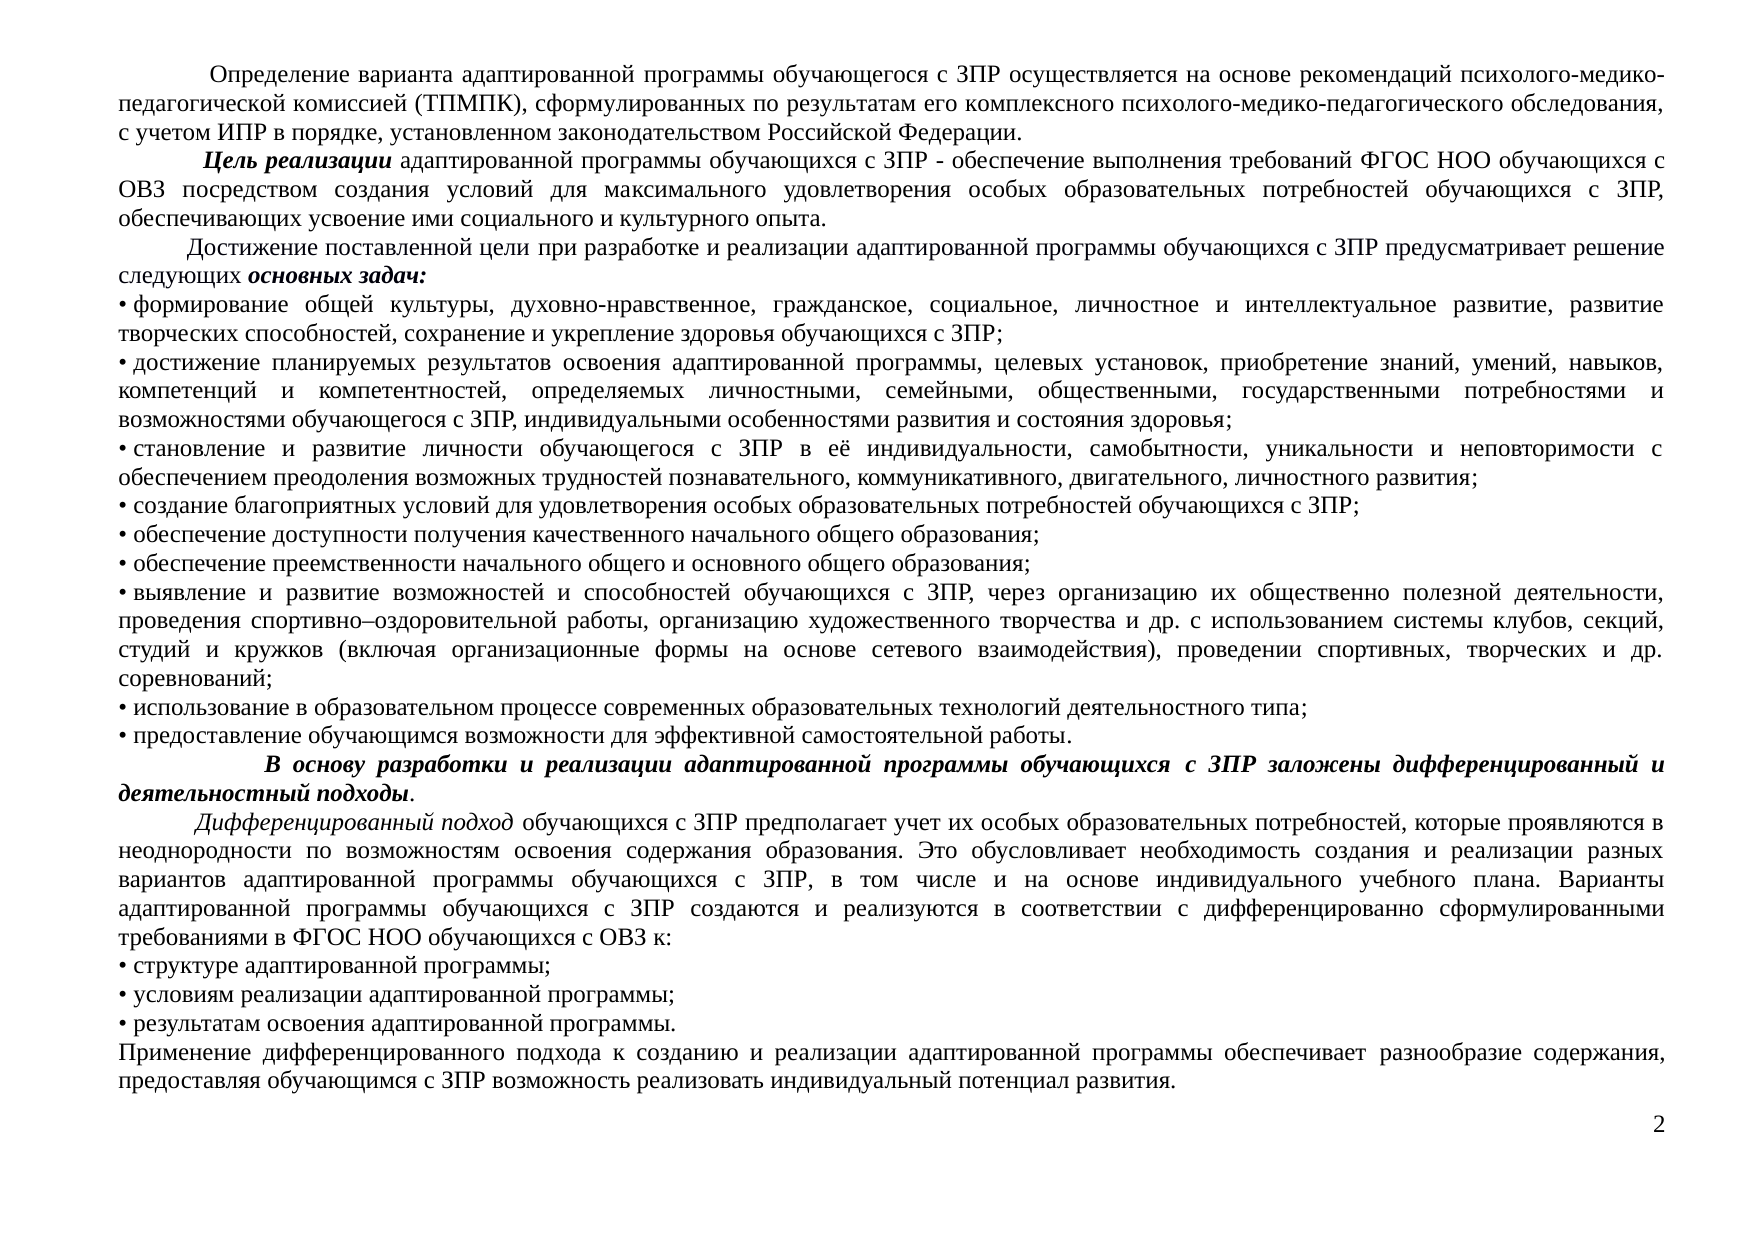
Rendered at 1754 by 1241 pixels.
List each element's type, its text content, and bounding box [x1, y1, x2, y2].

text • использование в образовательном процессе современных образовательных технологий деятельностного типа; [118, 692, 1665, 720]
text Применение дифференцированного подхода к созданию и реализации адаптированной программы обеспечивает разнообразие содержания, предоставляя обучающимся с ЗПР возможность реализовать индивидуальный потенциал развития. [118, 1037, 1665, 1094]
text • обеспечение преемственности начального общего и основного общего образования; [118, 548, 1665, 577]
text • становление и развитие личности обучающегося с ЗПР в её индивидуальности, самобытности, уникальности и неповторимости с обеспечением преодоления возможных трудностей познавательного, коммуникативного, двигательного, личностного развития; [118, 433, 1665, 490]
text • результатам освоения адаптированной программы. [118, 1008, 1665, 1037]
text • формирование общей культуры, духовно-нравственное, гражданское, социальное, личностное и интеллектуальное развитие, развитие творческих способностей, сохранение и укрепление здоровья обучающихся с ЗПР; [118, 289, 1665, 347]
text • структуре адаптированной программы; [118, 950, 1665, 979]
text Цель реализации адаптированной программы обучающихся с ЗПР - обеспечение выполнения требований ФГОС НОО обучающихся с ОВЗ посредством создания условий для максимального удовлетворения особых образовательных потребностей обучающихся с ЗПР, обеспечивающих усвоение ими социального и культурного опыта. [118, 145, 1665, 232]
text • достижение планируемых результатов освоения адаптированной программы, целевых установок, приобретение знаний, умений, навыков, компетенций и компетентностей, определяемых личностными, семейными, общественными, государственными потребностями и возможностями обучающегося с ЗПР, индивидуальными особенностями развития и состояния здоровья; [118, 347, 1665, 433]
text Достижение поставленной цели при разработке и реализации адаптированной программы обучающихся с ЗПР предусматривает решение следующих основных задач: [118, 232, 1665, 289]
text В основу разработки и реализации адаптированной программы обучающихся с ЗПР заложены дифференцированный и деятельностный подходы. [118, 749, 1665, 807]
text Определение варианта адаптированной программы обучающегося с ЗПР осуществляется на основе рекомендаций психолого-медико-педагогической комиссией (ТПМПК), сформулированных по результатам его комплексного психолого-медико-педагогического обследования, с учетом ИПР в порядке, установленном законодательством Российской Федерации. [118, 59, 1665, 145]
text • выявление и развитие возможностей и способностей обучающихся с ЗПР, через организацию их общественно полезной деятельности, проведения спортивно–оздоровительной работы, организацию художественного творчества и др. с использованием системы клубов, секций, студий и кружков (включая организационные формы на основе сетевого взаимодействия), проведении спортивных, творческих и др. соревнований; [118, 577, 1665, 692]
text • предоставление обучающимся возможности для эффективной самостоятельной работы. [118, 720, 1665, 749]
text • условиям реализации адаптированной программы; [118, 979, 1665, 1008]
text • создание благоприятных условий для удовлетворения особых образовательных потребностей обучающихся с ЗПР; [118, 490, 1665, 519]
text • обеспечение доступности получения качественного начального общего образования; [118, 519, 1665, 548]
text Дифференцированный подход обучающихся с ЗПР предполагает учет их особых образовательных потребностей, которые проявляются в неоднородности по возможностям освоения содержания образования. Это обусловливает необходимость создания и реализации разных вариантов адаптированной программы обучающихся с ЗПР, в том числе и на основе индивидуального учебного плана. Варианты адаптированной программы обучающихся с ЗПР создаются и реализуются в соответствии с дифференцированно сформулированными требованиями в ФГОС НОО обучающихся с ОВЗ к: [118, 807, 1665, 950]
